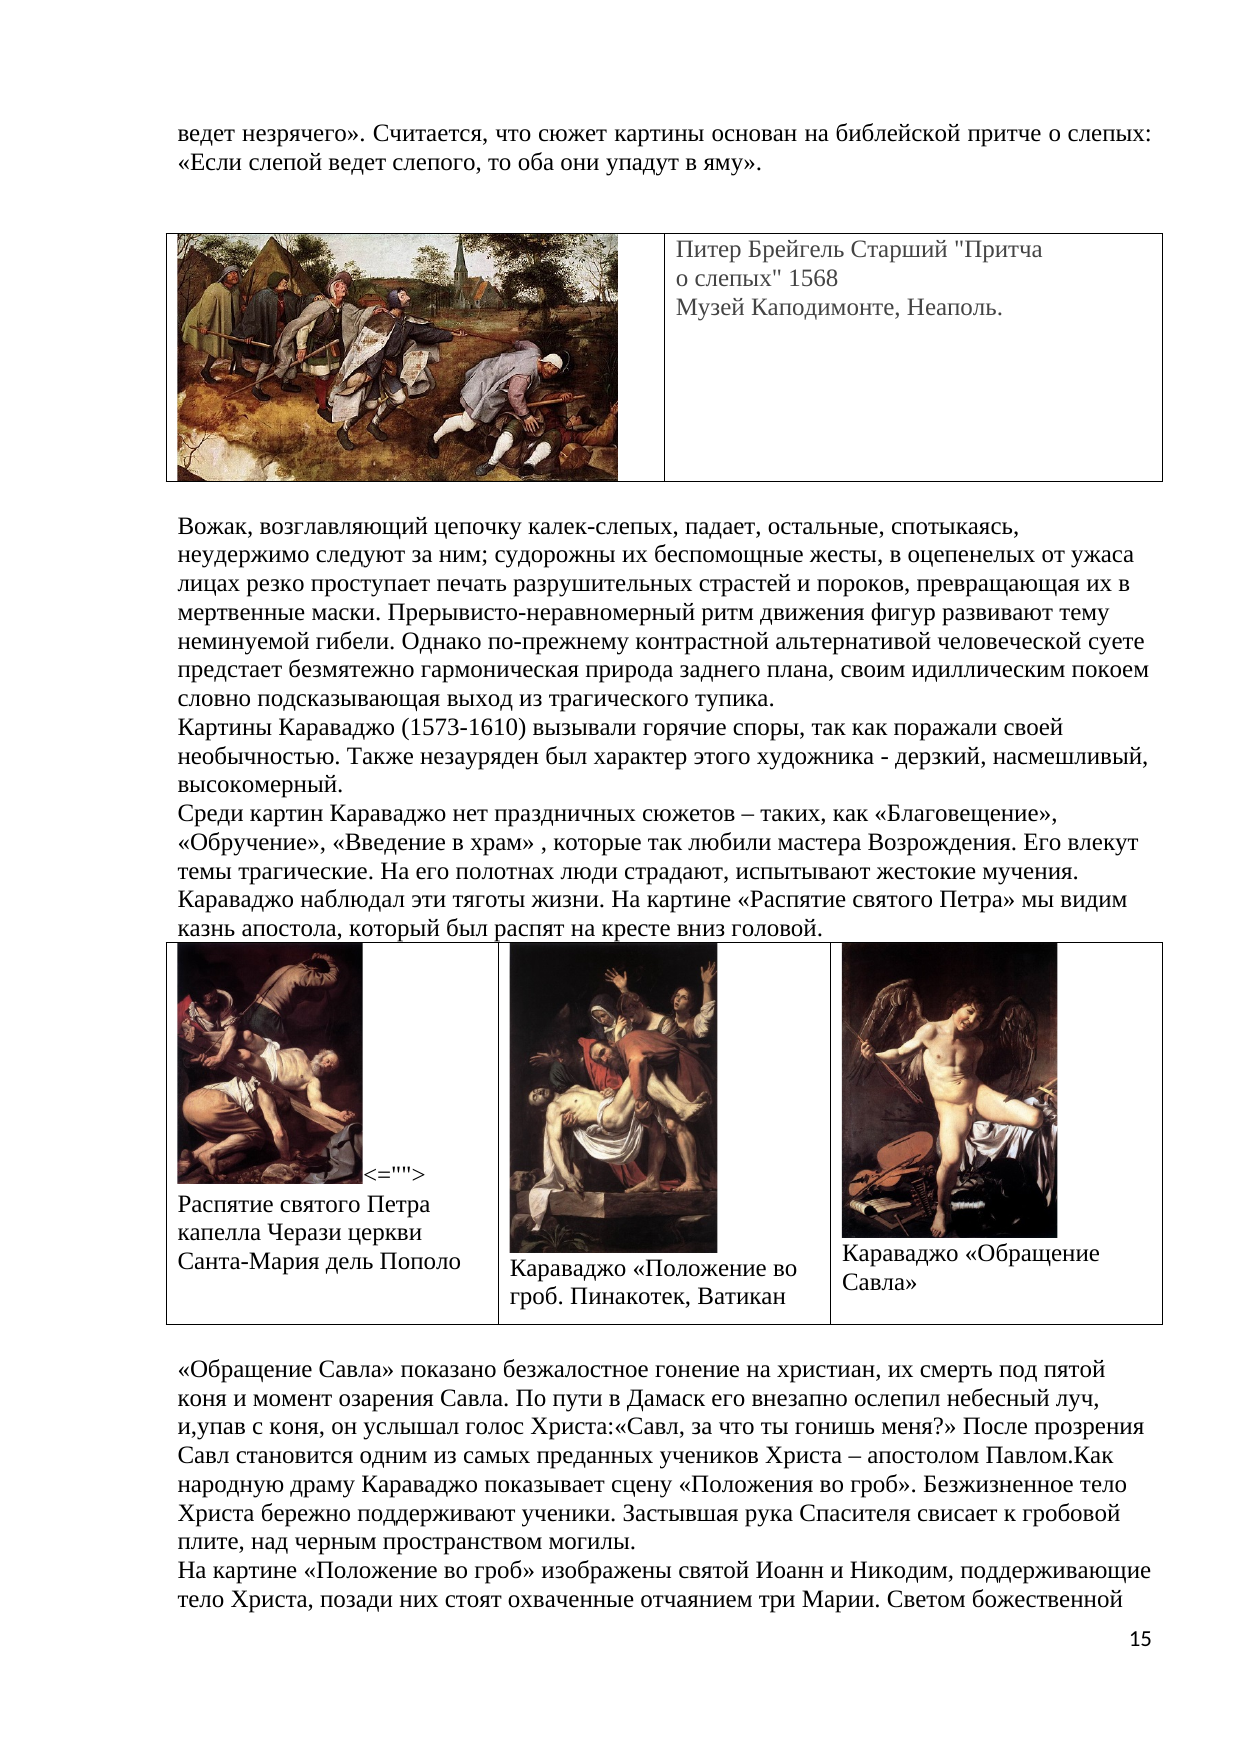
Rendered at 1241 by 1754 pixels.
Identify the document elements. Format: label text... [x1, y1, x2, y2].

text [177, 118, 1152, 176]
table_header Питер Брейгель Старший "Притча о слепых" 1568 Музей Каподимонте, Неаполь. [665, 234, 1162, 481]
table_header [167, 234, 177, 481]
picture [841, 943, 1058, 1238]
table_header Караваджо «Положение во гроб. Пинакотек, Ватикан [499, 943, 830, 1324]
text «Обращение Савла» показано безжалостное гонение на христиан, их смерть под пятой коня и момент озарения Савла. По пути в Дамаск его внезапно ослепил небесный луч, и,упав с коня, он услышал голос Христа:«Савл, за что ты гонишь меня?» После прозрения Савл становится одним из самых преданных учеников Христа – апостолом Павлом.Как народную драму Караваджо показывает сцену «Положения во гроб». Безжизненное тело Христа бережно поддерживают ученики. Застывшая рука Спасителя свисает к гробовой плите, над черным пространством могилы. [177, 1354, 1152, 1555]
text Вожак, возглавляющий цепочку калек-слепых, падает, остальные, спотыкаясь, неудержимо следуют за ним; судорожны их беспомощные жесты, в оцепенелых от ужаса лицах резко проступает печать разрушительных страстей и пороков, превращающая их в мертвенные маски. Прерывисто-неравномерный ритм движения фигур развивают тему неминуемой гибели. Однако по-прежнему контрастной альтернативой человеческой суете предстает безмятежно гармоническая природа заднего плана, своим идиллическим покоем словно подсказывающая выход из трагического тупика. [177, 511, 1152, 712]
text Картины Караваджо (1573-1610) вызывали горячие споры, так как поражали своей необычностью. Также незауряден был характер этого художника - дерзкий, насмешливый, высокомерный. [177, 712, 1152, 798]
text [177, 1555, 1152, 1613]
picture [177, 234, 618, 481]
table_header [618, 234, 664, 481]
table_header <=""> Распятие святого Петра капелла Черази церкви Санта-Мария дель Пополо [167, 943, 498, 1324]
picture [509, 943, 718, 1253]
table_header Караваджо «Обращение Савла» [831, 943, 1162, 1324]
picture [177, 943, 363, 1184]
text Среди картин Караваджо нет праздничных сюжетов – таких, как «Благовещение», «Обручение», «Введение в храм» , которые так любили мастера Возрождения. Его влекут темы трагические. На его полотнах люди страдают, испытывают жестокие мучения. Караваджо наблюдал эти тяготы жизни. На картине «Распятие святого Петра» мы видим казнь апостола, который был распят на кресте вниз головой. [177, 798, 1152, 942]
